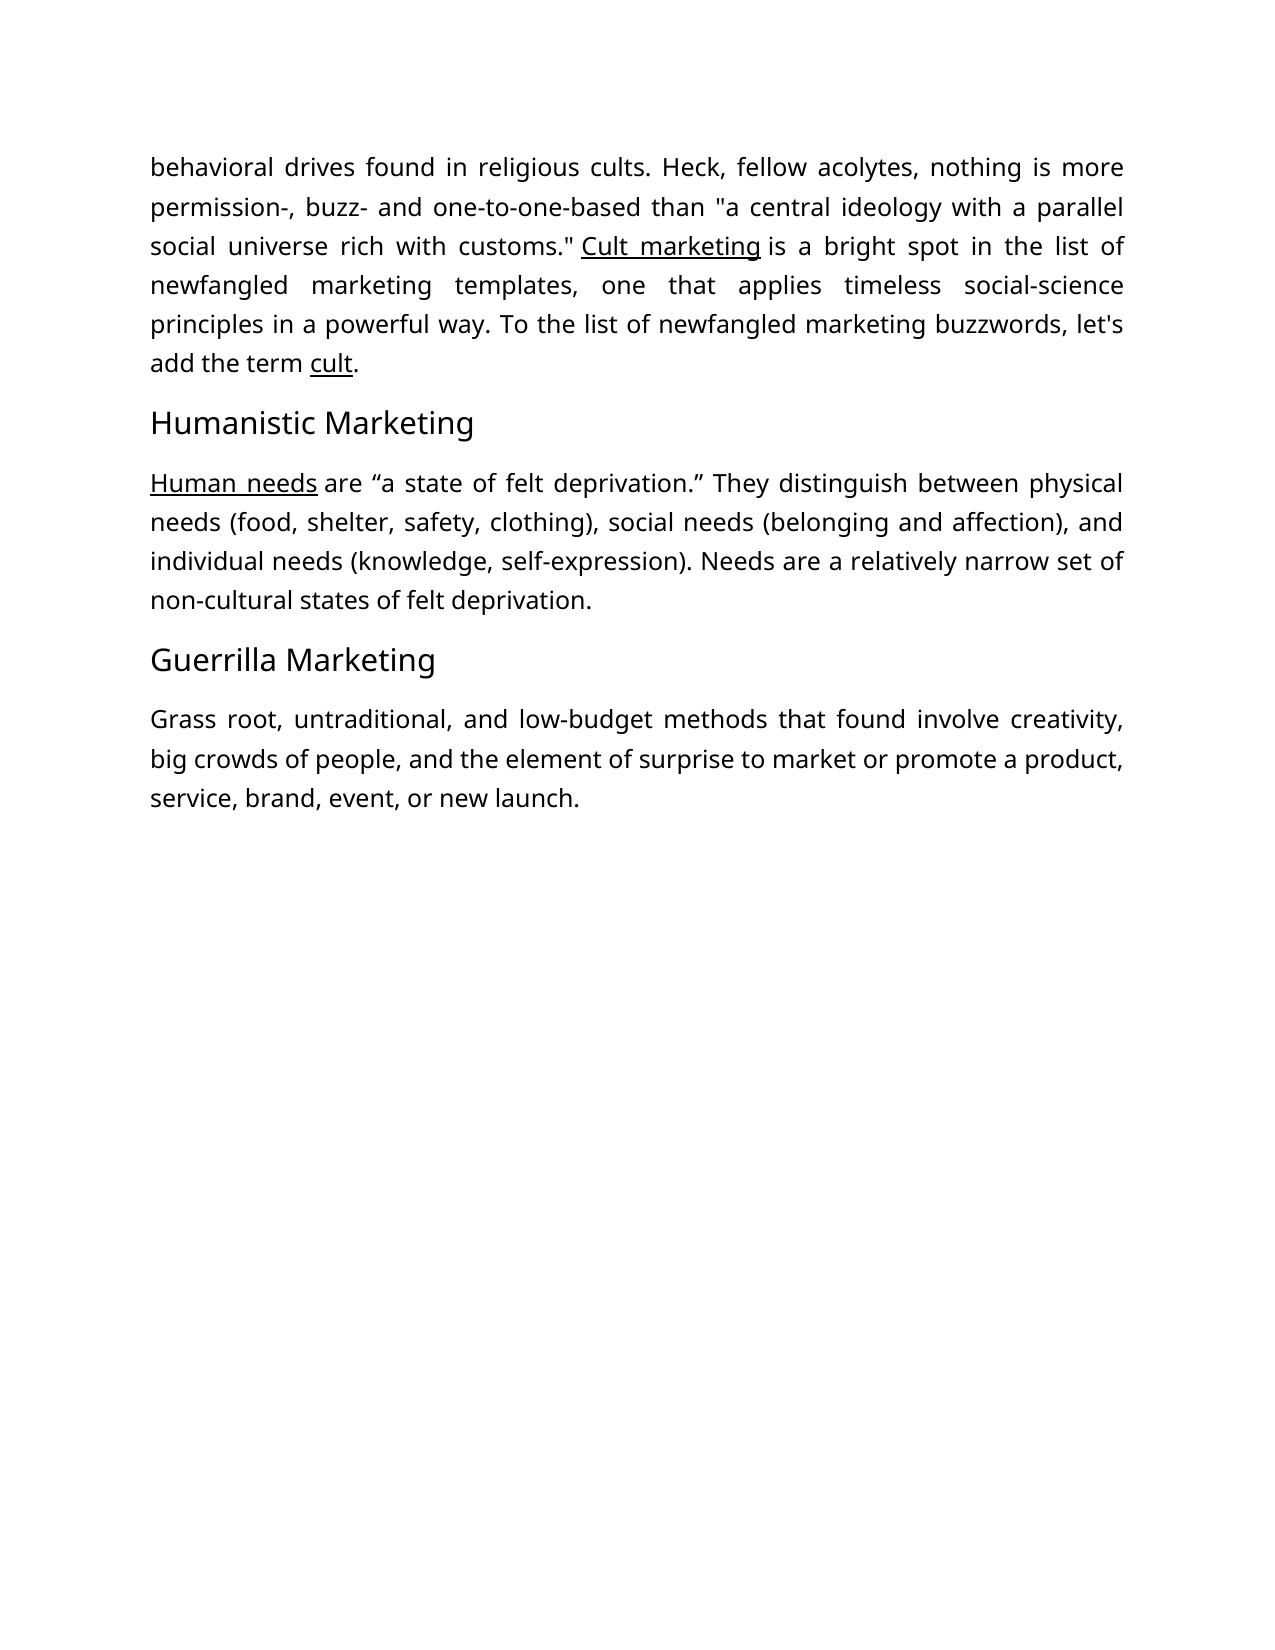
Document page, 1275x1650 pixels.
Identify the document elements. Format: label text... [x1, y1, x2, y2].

text Guerrilla Marketing [150, 637, 1125, 680]
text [150, 150, 1125, 380]
text Humanistic Marketing [150, 401, 1125, 443]
text Human needs are “a state of felt deprivation.” They distinguish between physical needs (food, shelter, safety, clothing), social needs (belonging and affection), and individual needs (knowledge, self-expression). Needs are a relatively narrow set of non-cultural states of felt deprivation. [150, 465, 1125, 617]
text Grass root, untraditional, and low-budget methods that found involve creativity, big crowds of people, and the element of surprise to market or promote a product, service, brand, event, or new launch. [150, 702, 1125, 814]
